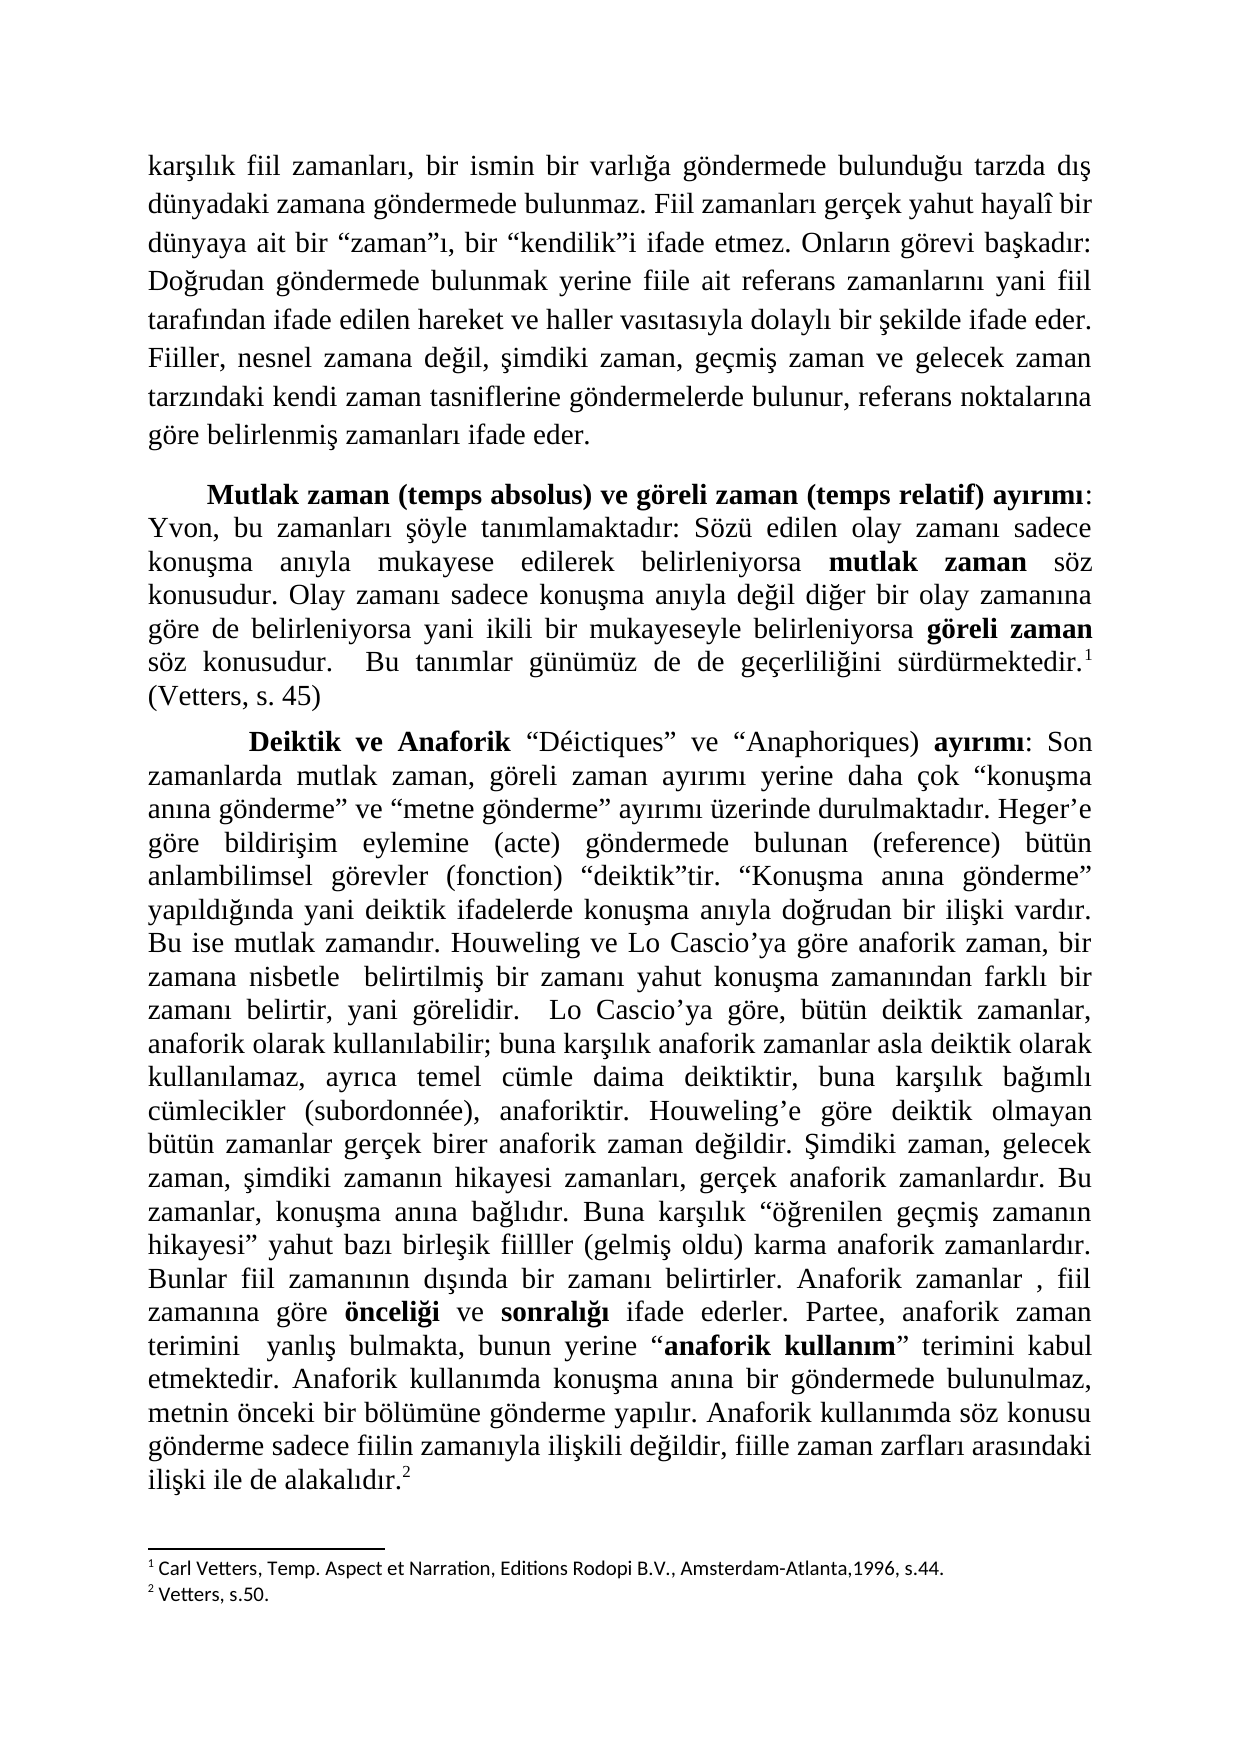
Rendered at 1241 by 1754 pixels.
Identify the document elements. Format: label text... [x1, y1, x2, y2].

text Mutlak zaman (temps absolus) ve göreli zaman (temps relatif) ayırımı: Yvon, bu zamanları şöyle tanımlamaktadır: Sözü edilen olay zamanı sadece konuşma anıyla mukayese edilerek belirleniyorsa mutlak zaman söz konusudur. Olay zamanı sadece konuşma anıyla değil diğer bir olay zamanına göre de belirleniyorsa yani ikili bir mukayeseyle belirleniyorsa göreli zaman söz konusudur. Bu tanımlar günümüz de de geçerliliğini sürdürmektedir. (Vetters, s. 45) [148, 477, 1093, 712]
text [148, 148, 1093, 451]
list Deiktik ve Anaforik “Déictiques” ve “Anaphoriques) ayırımı: Son zamanlarda mutlak zaman, göreli zaman ayırımı yerine daha çok “konuşma anına gönderme” ve “metne gönderme” ayırımı üzerinde durulmaktadır. Heger’e göre bildirişim eylemine (acte) göndermede bulunan (reference) bütün anlambilimsel görevler (fonction) “deiktik”tir. “Konuşma anına gönderme” yapıldığında yani deiktik ifadelerde konuşma anıyla doğrudan bir ilişki vardır. Bu ise mutlak zamandır. Houweling ve Lo Cascio’ya göre anaforik zaman, bir zamana nisbetle belirtilmiş bir zamanı yahut konuşma zamanından farklı bir zamanı belirtir, yani görelidir. Lo Cascio’ya göre, bütün deiktik zamanlar, anaforik olarak kullanılabilir; buna karşılık anaforik zamanlar asla deiktik olarak kullanılamaz, ayrıca temel cümle daima deiktiktir, buna karşılık bağımlı cümlecikler (subordonnée), anaforiktir. Houweling’e göre deiktik olmayan bütün zamanlar gerçek birer anaforik zaman değildir. Şimdiki zaman, gelecek zaman, şimdiki zamanın hikayesi zamanları, gerçek anaforik zamanlardır. Bu zamanlar, konuşma anına bağlıdır. Buna karşılık “öğrenilen geçmiş zamanın hikayesi” yahut bazı birleşik fiilller (gelmiş oldu) karma anaforik zamanlardır. Bunlar fiil zamanının dışında bir zamanı belirtirler. Anaforik zamanlar , fiil zamanına göre önceliği ve sonralığı ifade ederler. Partee, anaforik zaman terimini yanlış bulmakta, bunun yerine “anaforik kullanım” terimini kabul etmektedir. Anaforik kullanımda konuşma anına bir göndermede bulunulmaz, metnin önceki bir bölümüne gönderme yapılır. Anaforik kullanımda söz konusu gönderme sadece fiilin zamanıyla ilişkili değildir, fiille zaman zarfları arasındaki ilişki ile de alakalıdır. [148, 724, 1093, 1496]
